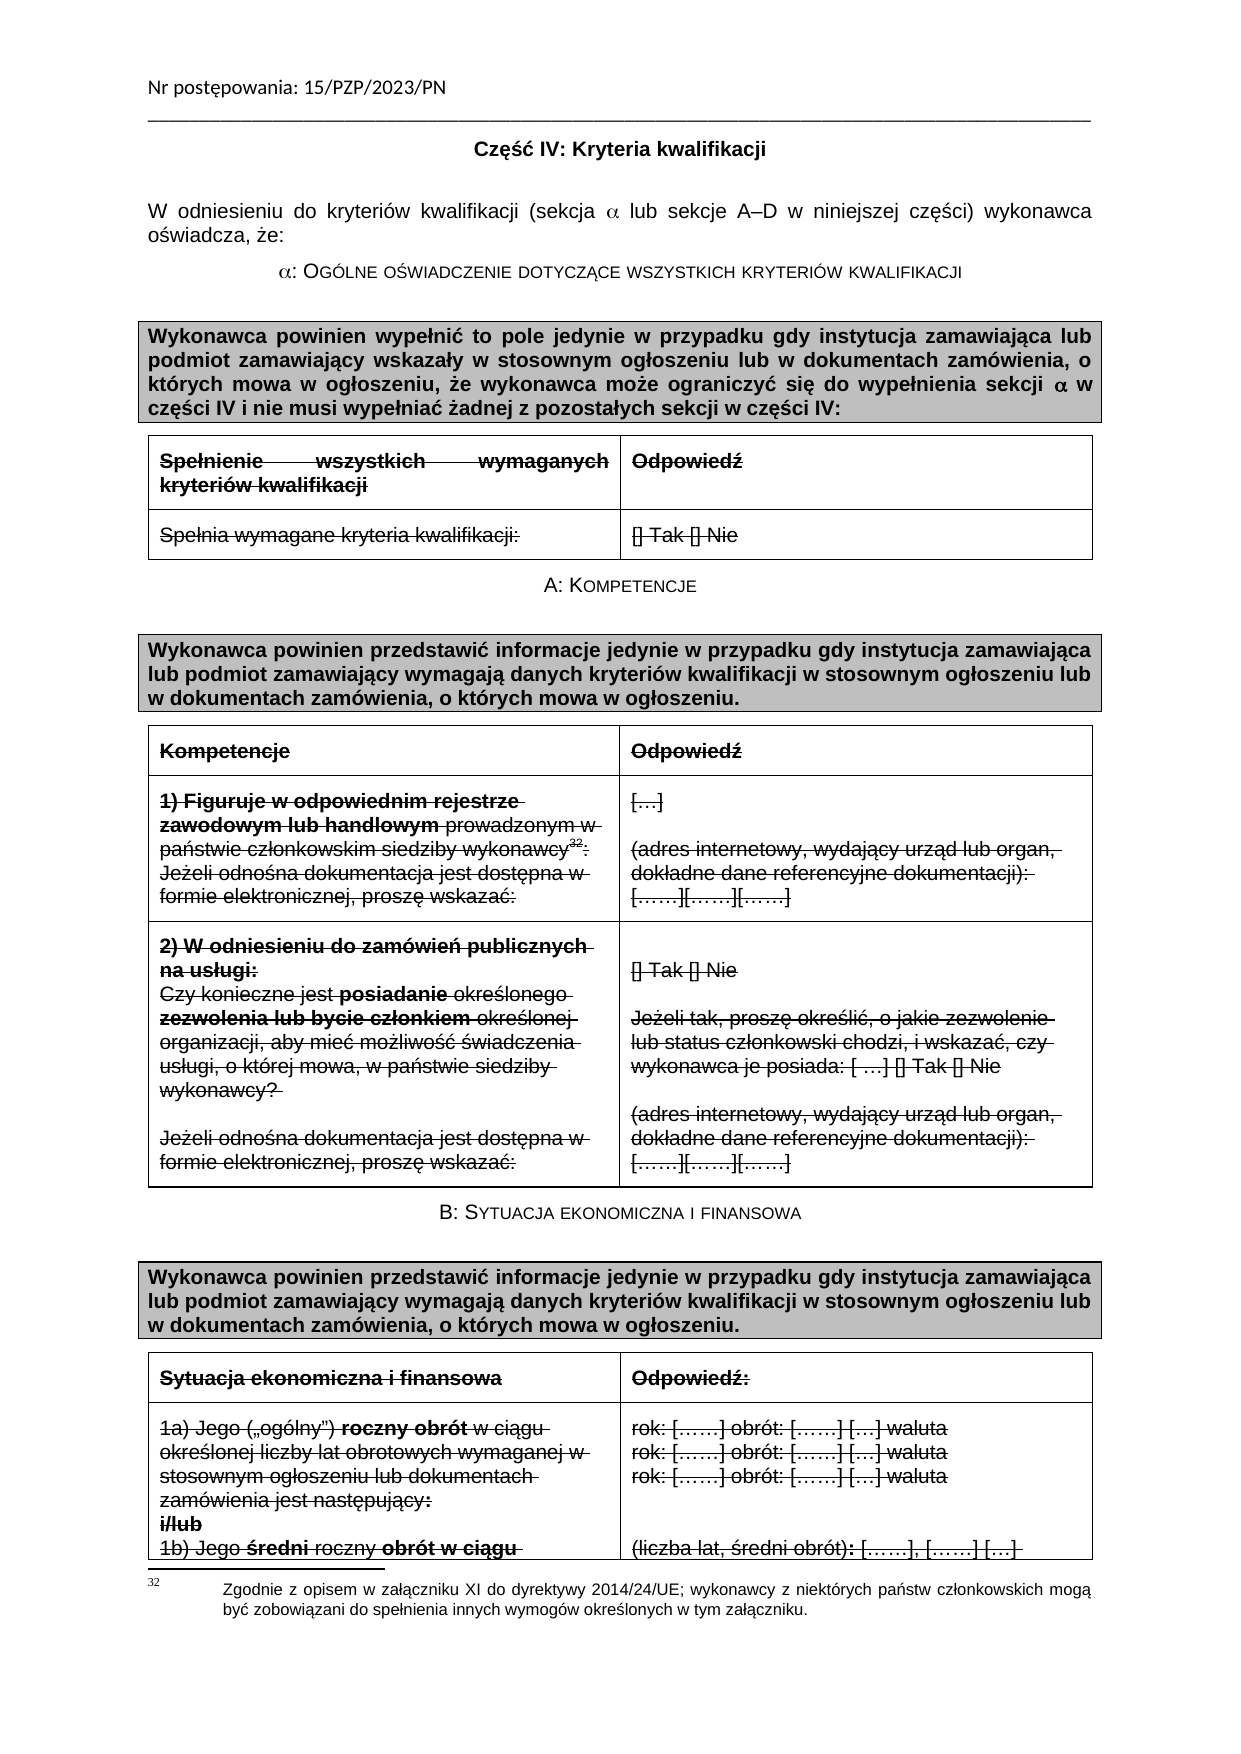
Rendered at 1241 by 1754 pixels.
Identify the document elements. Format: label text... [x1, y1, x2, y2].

text W odniesieniu do kryteriów kwalifikacji (sekcja lub sekcje A–D w niniejszej części) wykonawca oświadcza, że: [148, 199, 1093, 247]
table_cell [] Tak [] Nie [621, 510, 1092, 559]
table_header Spełnienie wszystkich wymaganych kryteriów kwalifikacji [149, 436, 620, 509]
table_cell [621, 1403, 1092, 1559]
text Wykonawca powinien przedstawić informacje jedynie w przypadku gdy instytucja zamawiająca lub podmiot zamawiający wymagają danych kryteriów kwalifikacji w stosownym ogłoszeniu lub w dokumentach zamówienia, o których mowa w ogłoszeniu. [139, 1263, 1101, 1338]
table_header Sytuacja ekonomiczna i finansowa [149, 1353, 620, 1402]
title B: Sytuacja ekonomiczna i finansowa [148, 1200, 1093, 1224]
table_cell Spełnia wymagane kryteria kwalifikacji: [149, 510, 620, 559]
table_cell […] (adres internetowy, wydający urząd lub organ, dokładne dane referencyjne dokumentacji): [……][……][……] [620, 776, 1092, 921]
title Część IV: Kryteria kwalifikacji [148, 137, 1093, 161]
title A: Kompetencje [148, 573, 1093, 597]
title : Ogólne oświadczenie dotyczące wszystkich kryteriów kwalifikacji [148, 259, 1093, 283]
table_cell 2) W odniesieniu do zamówień publicznych na usługi: Czy konieczne jest posiadanie określonego zezwolenia lub bycie członkiem określonej organizacji, aby mieć możliwość świadczenia usługi, o której mowa, w państwie siedziby wykonawcy? Jeżeli odnośna dokumentacja jest dostępna w formie elektronicznej, proszę wskazać: [149, 922, 619, 1186]
table_header Kompetencje [149, 726, 619, 775]
table_header Odpowiedź [621, 436, 1092, 509]
text Wykonawca powinien przedstawić informacje jedynie w przypadku gdy instytucja zamawiająca lub podmiot zamawiający wymagają danych kryteriów kwalifikacji w stosownym ogłoszeniu lub w dokumentach zamówienia, o których mowa w ogłoszeniu. [139, 635, 1101, 711]
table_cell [149, 1403, 620, 1559]
table_header Odpowiedź: [621, 1353, 1092, 1402]
table_cell [] Tak [] Nie Jeżeli tak, proszę określić, o jakie zezwolenie lub status członkowski chodzi, i wskazać, czy wykonawca je posiada: [ …] [] Tak [] Nie (adres internetowy, wydający urząd lub organ, dokładne dane referencyjne dokumentacji): [……][……][……] [620, 922, 1092, 1186]
text Wykonawca powinien wypełnić to pole jedynie w przypadku gdy instytucja zamawiająca lub podmiot zamawiający wskazały w stosownym ogłoszeniu lub w dokumentach zamówienia, o których mowa w ogłoszeniu, że wykonawca może ograniczyć się do wypełnienia sekcji w części IV i nie musi wypełniać żadnej z pozostałych sekcji w części IV: [139, 322, 1101, 422]
table_header Odpowiedź [620, 726, 1092, 775]
table_cell 1) Figuruje w odpowiednim rejestrze zawodowym lub handlowym prowadzonym w państwie członkowskim siedziby wykonawcy: Jeżeli odnośna dokumentacja jest dostępna w formie elektronicznej, proszę wskazać: [149, 776, 619, 921]
